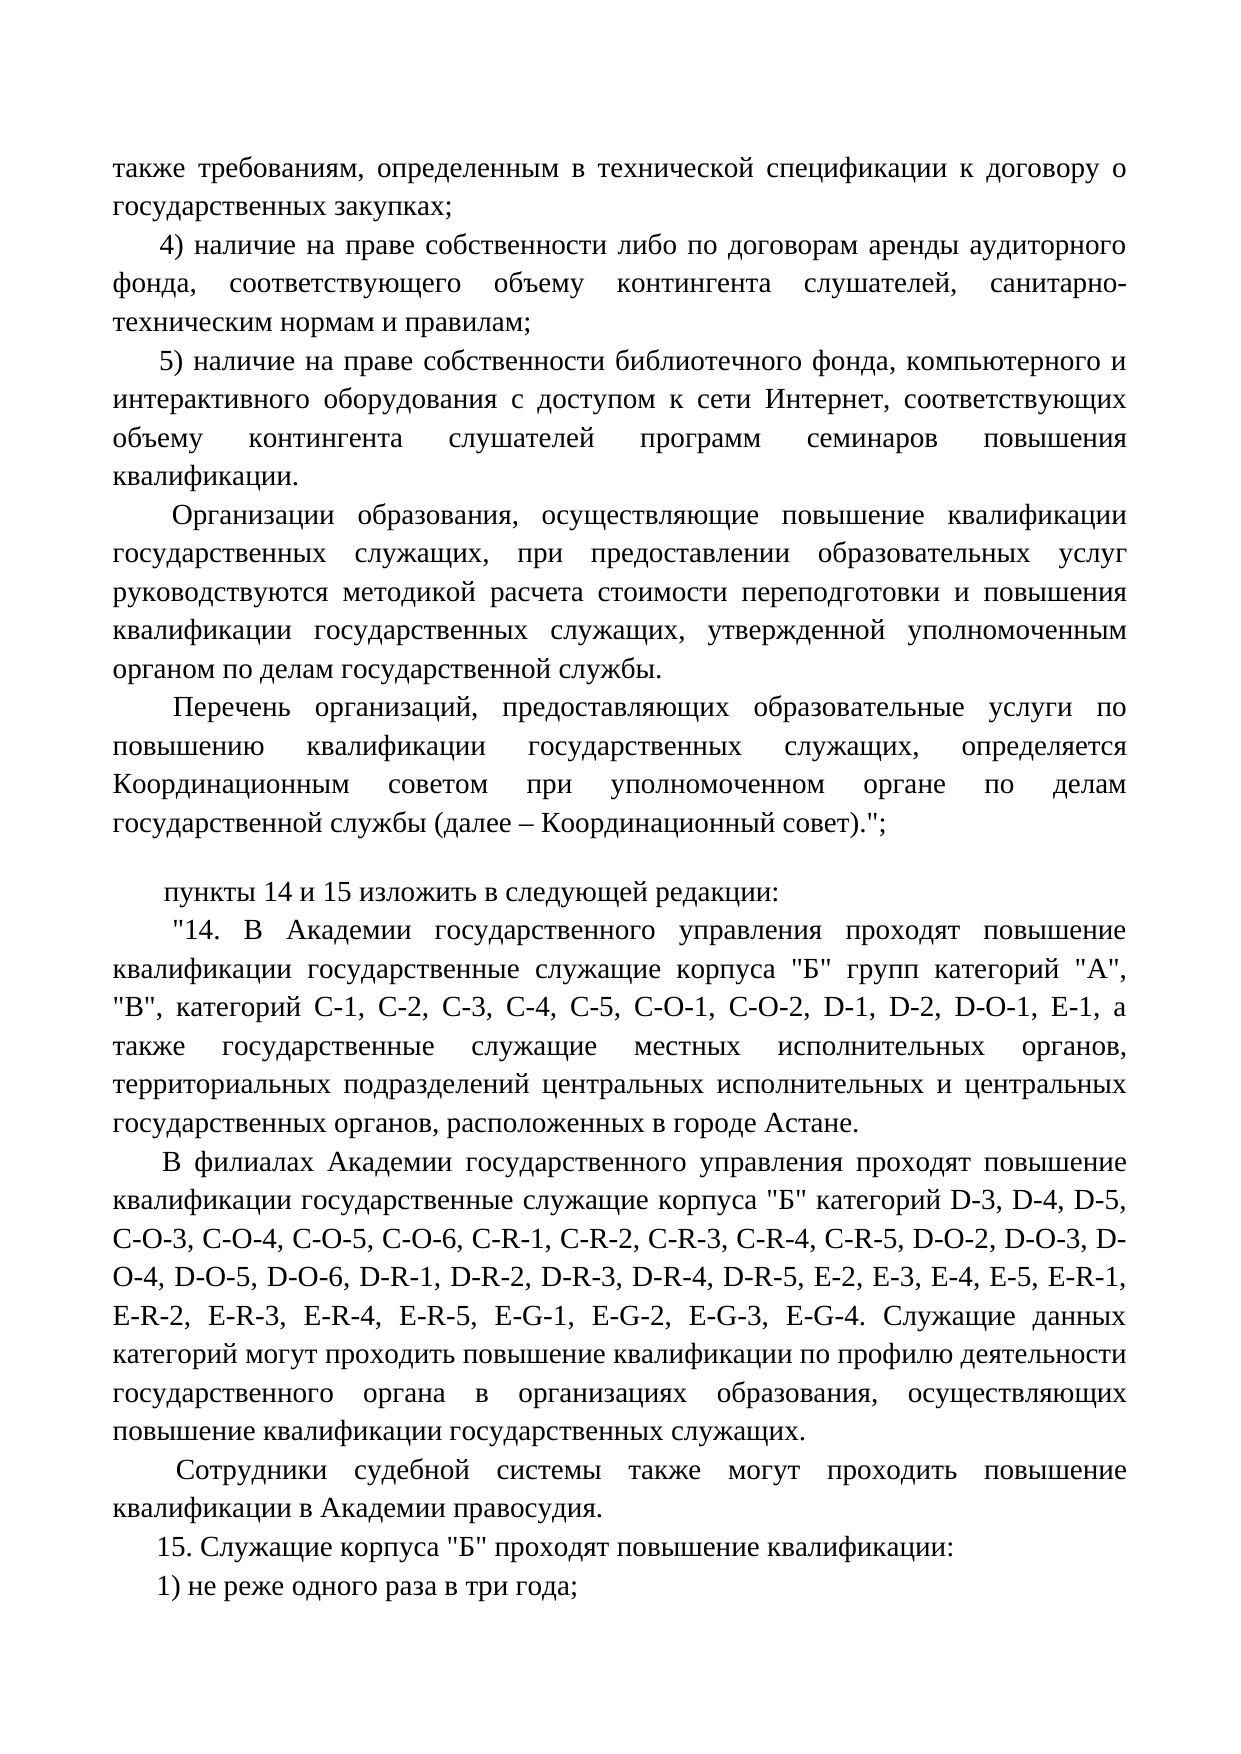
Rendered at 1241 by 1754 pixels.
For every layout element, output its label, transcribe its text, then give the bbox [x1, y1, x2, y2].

text Перечень организаций, предоставляющих образовательные услуги по повышению квалификации государственных служащих, определяется Координационным советом при уполномоченном органе по делам государственной службы (далее – Координационный совет)."; [112, 689, 1128, 839]
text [112, 150, 1128, 222]
text 5) наличие на праве собственности библиотечного фонда, компьютерного и интерактивного оборудования с доступом к сети Интернет, соответствующих объему контингента слушателей программ семинаров повышения квалификации. [112, 343, 1128, 492]
text 4) наличие на праве собственности либо по договорам аренды аудиторного фонда, соответствующего объему контингента слушателей, санитарно-техническим нормам и правилам; [112, 227, 1128, 338]
text пункты 14 и 15 изложить в следующей редакции: [112, 874, 1128, 907]
text 1) не реже одного раза в три года; [112, 1568, 1128, 1601]
text "14. В Академии государственного управления проходят повышение квалификации государственные служащие корпуса "Б" групп категорий "А", "В", категорий С-1, С-2, С-3, С-4, С-5, С-О-1, С-О-2, D-1, D-2, D-O-1, Е-1, а также государственные служащие местных исполнительных органов, территориальных подразделений центральных исполнительных и центральных государственных органов, расположенных в городе Астане. [112, 912, 1128, 1139]
text В филиалах Академии государственного управления проходят повышение квалификации государственные служащие корпуса "Б" категорий D-3, D-4, D-5, С-О-3, С-О-4, С-О-5, С-О-6, C-R-1, C-R-2, C-R-3, C-R-4, C-R-5, D-O-2, D-O-3, D-О-4, D-О-5, D-О-6, D-R-1, D-R-2, D-R-3, D-R-4, D-R-5, Е-2, E-3, E-4, E-5, E-R-1, E-R-2, E-R-3, E-R-4, E-R-5, E-G-1, E-G-2, E-G-3, E-G-4. Служащие данных категорий могут проходить повышение квалификации по профилю деятельности государственного органа в организациях образования, осуществляющих повышение квалификации государственных служащих. [112, 1144, 1128, 1447]
text Организации образования, осуществляющие повышение квалификации государственных служащих, при предоставлении образовательных услуг руководствуются методикой расчета стоимости переподготовки и повышения квалификации государственных служащих, утвержденной уполномоченным органом по делам государственной службы. [112, 497, 1128, 684]
text 15. Служащие корпуса "Б" проходят повышение квалификации: [112, 1529, 1128, 1563]
text Сотрудники судебной системы также могут проходить повышение квалификации в Академии правосудия. [112, 1452, 1128, 1524]
